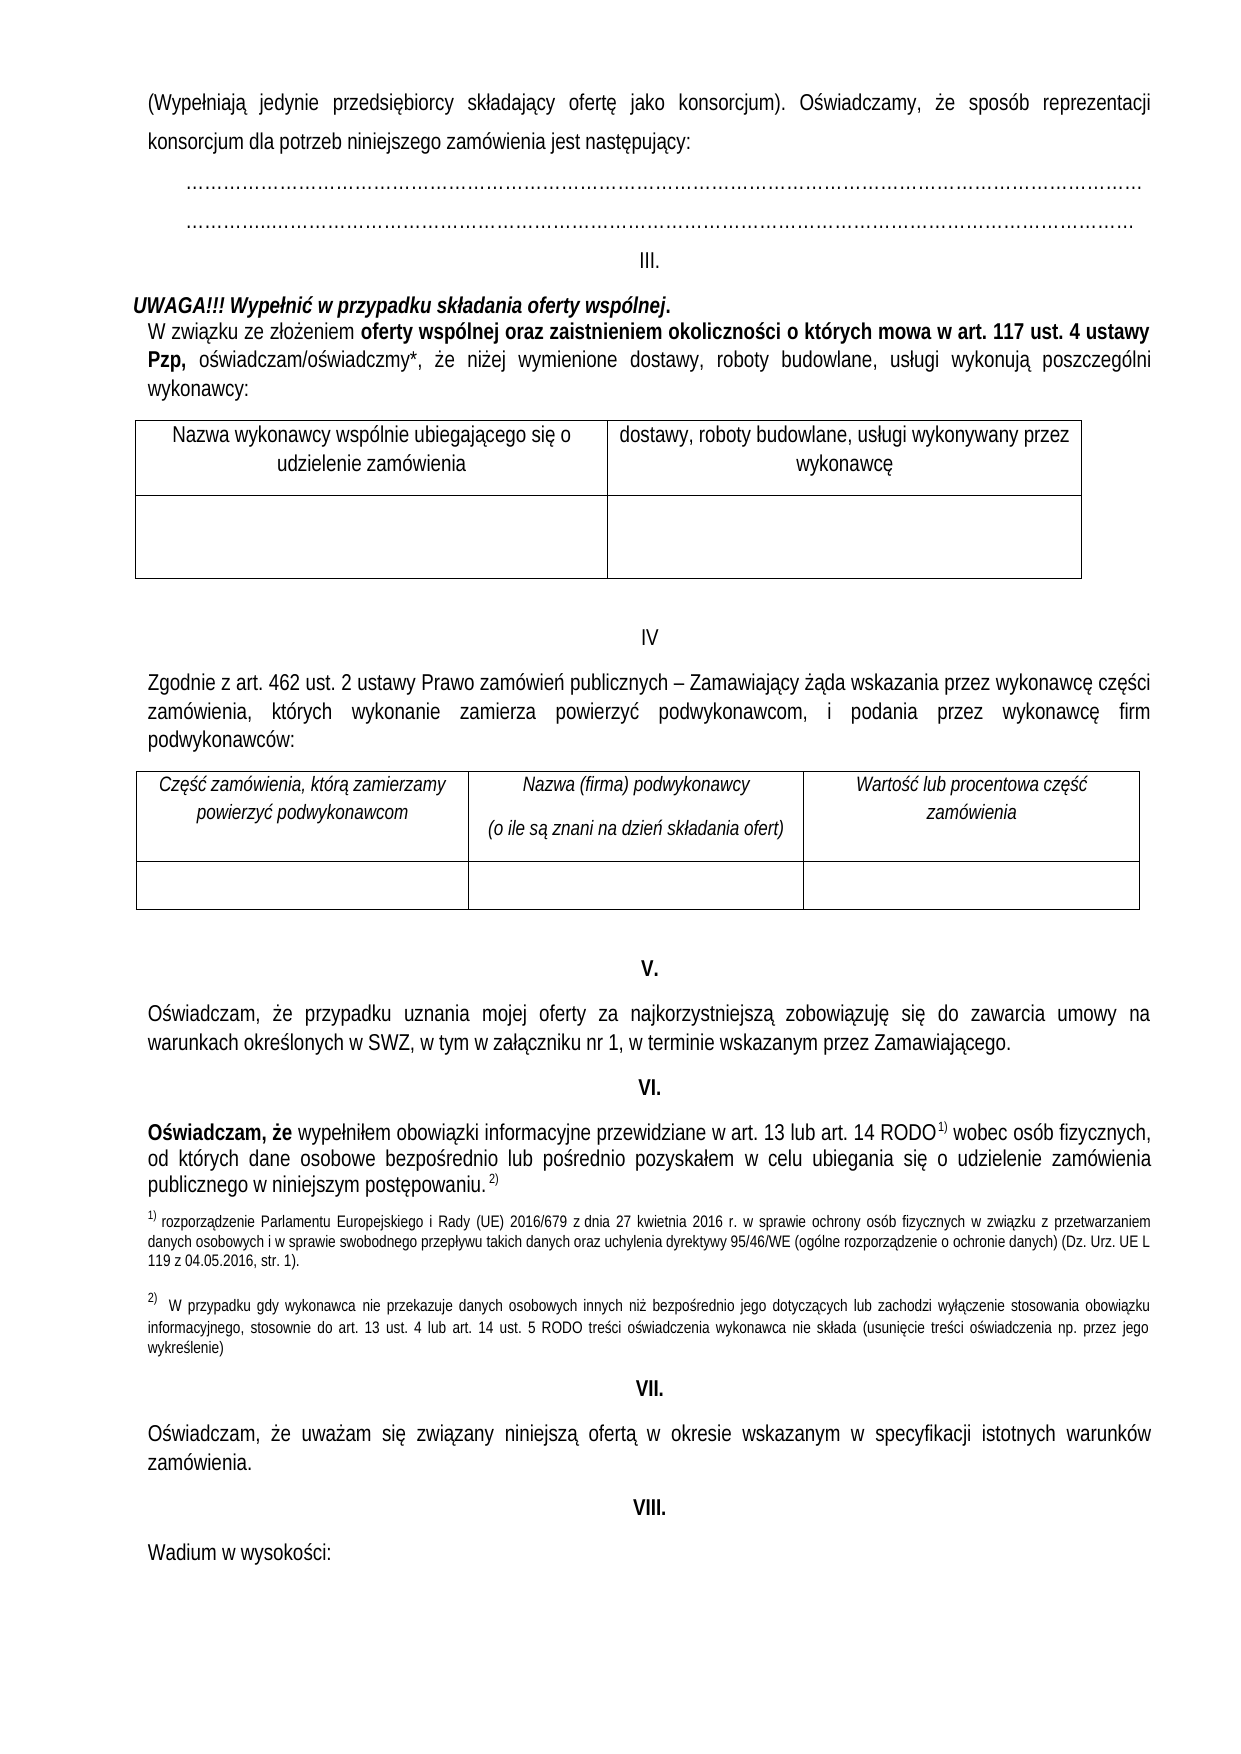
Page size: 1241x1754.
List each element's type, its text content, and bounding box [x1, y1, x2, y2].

table_header Część zamówienia, którą zamierzamy powierzyć podwykonawcom [137, 772, 468, 861]
table_header Nazwa (firma) podwykonawcy (o ile są znani na dzień składania ofert) [469, 772, 803, 861]
text (Wypełniają jedynie przedsiębiorcy składający ofertę jako konsorcjum). Oświadczamy, że sposób reprezentacji konsorcjum dla potrzeb niniejszego zamówienia jest następujący: [148, 89, 1152, 154]
table_cell [608, 496, 1081, 578]
table_cell [136, 496, 607, 578]
table_cell [469, 862, 803, 909]
text VIII. [148, 1494, 1152, 1520]
text Oświadczam, że wypełniłem obowiązki informacyjne przewidziane w art. 13 lub art. 14 RODO1) wobec osób fizycznych, od których dane osobowe bezpośrednio lub pośrednio pozyskałem w celu ubiegania się o udzielenie zamówienia publicznego w niniejszym postępowaniu. 2) [148, 1119, 1152, 1198]
text 2) W przypadku gdy wykonawca nie przekazuje danych osobowych innych niż bezpośrednio jego dotyczących lub zachodzi wyłączenie stosowania obowiązku informacyjnego, stosownie do art. 13 ust. 4 lub art. 14 ust. 5 RODO treści oświadczenia wykonawca nie składa (usunięcie treści oświadczenia np. przez jego wykreślenie) [148, 1289, 1152, 1357]
table_cell [804, 862, 1139, 909]
text VI. [148, 1073, 1152, 1100]
text …………………………………………………………………………………………………………………………………………………..………………………………………………………………………………………………………………………… [185, 168, 1152, 233]
table_header dostawy, roboty budowlane, usługi wykonywany przez wykonawcę [608, 421, 1081, 494]
text UWAGA!!! Wypełnić w przypadku składania oferty wspólnej. [133, 292, 1152, 318]
text Oświadczam, że przypadku uznania mojej oferty za najkorzystniejszą zobowiązuję się do zawarcia umowy na warunkach określonych w SWZ, w tym w załączniku nr 1, w terminie wskazanym przez Zamawiającego. [148, 1000, 1152, 1055]
text W związku ze złożeniem oferty wspólnej oraz zaistnieniem okoliczności o których mowa w art. 117 ust. 4 ustawy Pzp, oświadczam/oświadczmy*, że niżej wymienione dostawy, roboty budowlane, usługi wykonują poszczególni wykonawcy: [148, 318, 1152, 401]
text Wadium w wysokości: [148, 1539, 1152, 1565]
text Oświadczam, że uważam się związany niniejszą ofertą w okresie wskazanym w specyfikacji istotnych warunków zamówienia. [148, 1420, 1152, 1475]
table_header Nazwa wykonawcy wspólnie ubiegającego się o udzielenie zamówienia [136, 421, 607, 494]
text III. [148, 247, 1152, 273]
text VII. [148, 1375, 1152, 1402]
text 1) rozporządzenie Parlamentu Europejskiego i Rady (UE) 2016/679 z dnia 27 kwietnia 2016 r. w sprawie ochrony osób fizycznych w związku z przetwarzaniem danych osobowych i w sprawie swobodnego przepływu takich danych oraz uchylenia dyrektywy 95/46/WE (ogólne rozporządzenie o ochronie danych) (Dz. Urz. UE L 119 z 04.05.2016, str. 1). [148, 1208, 1152, 1270]
text Zgodnie z art. 462 ust. 2 ustawy Prawo zamówień publicznych – Zamawiający żąda wskazania przez wykonawcę części zamówienia, których wykonanie zamierza powierzyć podwykonawcom, i podania przez wykonawcę firm podwykonawców: [148, 669, 1152, 752]
text V. [148, 955, 1152, 981]
text IV [148, 624, 1152, 650]
table_cell [137, 862, 468, 909]
table_header Wartość lub procentowa część zamówienia [804, 772, 1139, 861]
